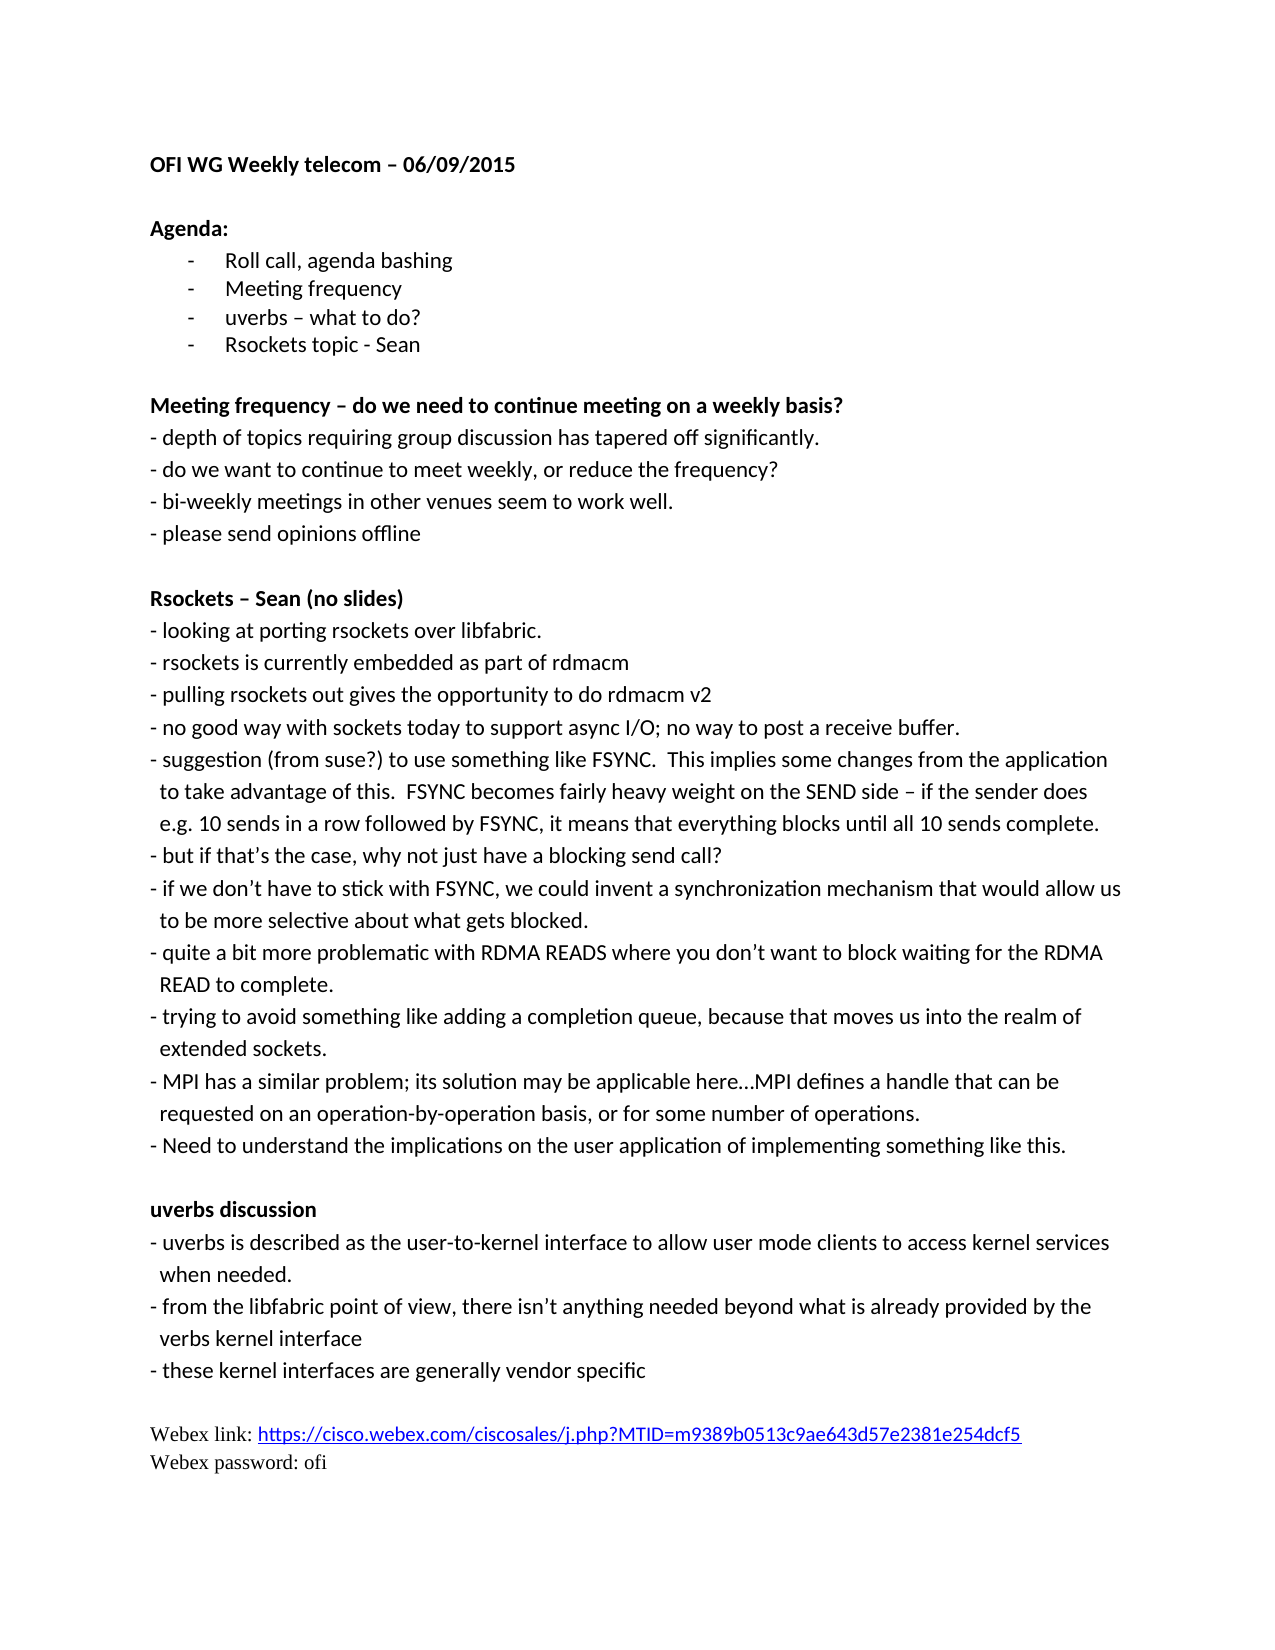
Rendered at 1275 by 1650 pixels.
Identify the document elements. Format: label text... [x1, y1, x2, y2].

text - pulling rsockets out gives the opportunity to do rdmacm v2 [150, 681, 1125, 708]
text Agenda: [150, 214, 1125, 242]
text - trying to avoid something like adding a completion queue, because that moves us into the realm of extended sockets. [150, 1002, 1125, 1063]
text - no good way with sockets today to support async I/O; no way to post a receive buffer. [150, 713, 1125, 741]
text - depth of topics requiring group discussion has tapered off significantly. [150, 423, 1125, 451]
list Rsockets topic - Sean [187, 331, 1125, 359]
text - bi-weekly meetings in other venues seem to work well. [150, 487, 1125, 515]
list Meeting frequency [187, 274, 1125, 303]
text - if we don’t have to stick with FSYNC, we could invent a synchronization mechanism that would allow us to be more selective about what gets blocked. [150, 874, 1125, 934]
list Roll call, agenda bashing [187, 247, 1125, 274]
text OFI WG Weekly telecom – 06/09/2015 [150, 150, 1125, 178]
text Rsockets – Sean (no slides) [150, 584, 1125, 612]
text - MPI has a similar problem; its solution may be applicable here…MPI defines a handle that can be requested on an operation-by-operation basis, or for some number of operations. [150, 1067, 1125, 1127]
text - please send opinions offline [150, 519, 1125, 548]
text - these kernel interfaces are generally vendor specific [150, 1356, 1125, 1384]
text uverbs discussion [150, 1196, 1125, 1223]
text - suggestion (from suse?) to use something like FSYNC. This implies some changes from the application to take advantage of this. FSYNC becomes fairly heavy weight on the SEND side – if the sender does e.g. 10 sends in a row followed by FSYNC, it means that everything blocks until all 10 sends complete. [150, 745, 1125, 837]
text - uverbs is described as the user-to-kernel interface to allow user mode clients to access kernel services when needed. [150, 1228, 1125, 1288]
list uverbs – what to do? [187, 303, 1125, 331]
text - looking at porting rsockets over libfabric. [150, 616, 1125, 644]
text Webex link: https://cisco.webex.com/ciscosales/j.php?MTID=m9389b0513c9ae643d57e2381e254dcf5 Webex password: ofi [150, 1421, 1125, 1474]
text - quite a bit more problematic with RDMA READS where you don’t want to block waiting for the RDMA READ to complete. [150, 938, 1125, 998]
text - rsockets is currently embedded as part of rdmacm [150, 648, 1125, 676]
text - do we want to continue to meet weekly, or reduce the frequency? [150, 455, 1125, 483]
text - Need to understand the implications on the user application of implementing something like this. [150, 1131, 1125, 1159]
text Meeting frequency – do we need to continue meeting on a weekly basis? [150, 391, 1125, 419]
text - but if that’s the case, why not just have a blocking send call? [150, 841, 1125, 869]
text - from the libfabric point of view, there isn’t anything needed beyond what is already provided by the verbs kernel interface [150, 1292, 1125, 1352]
